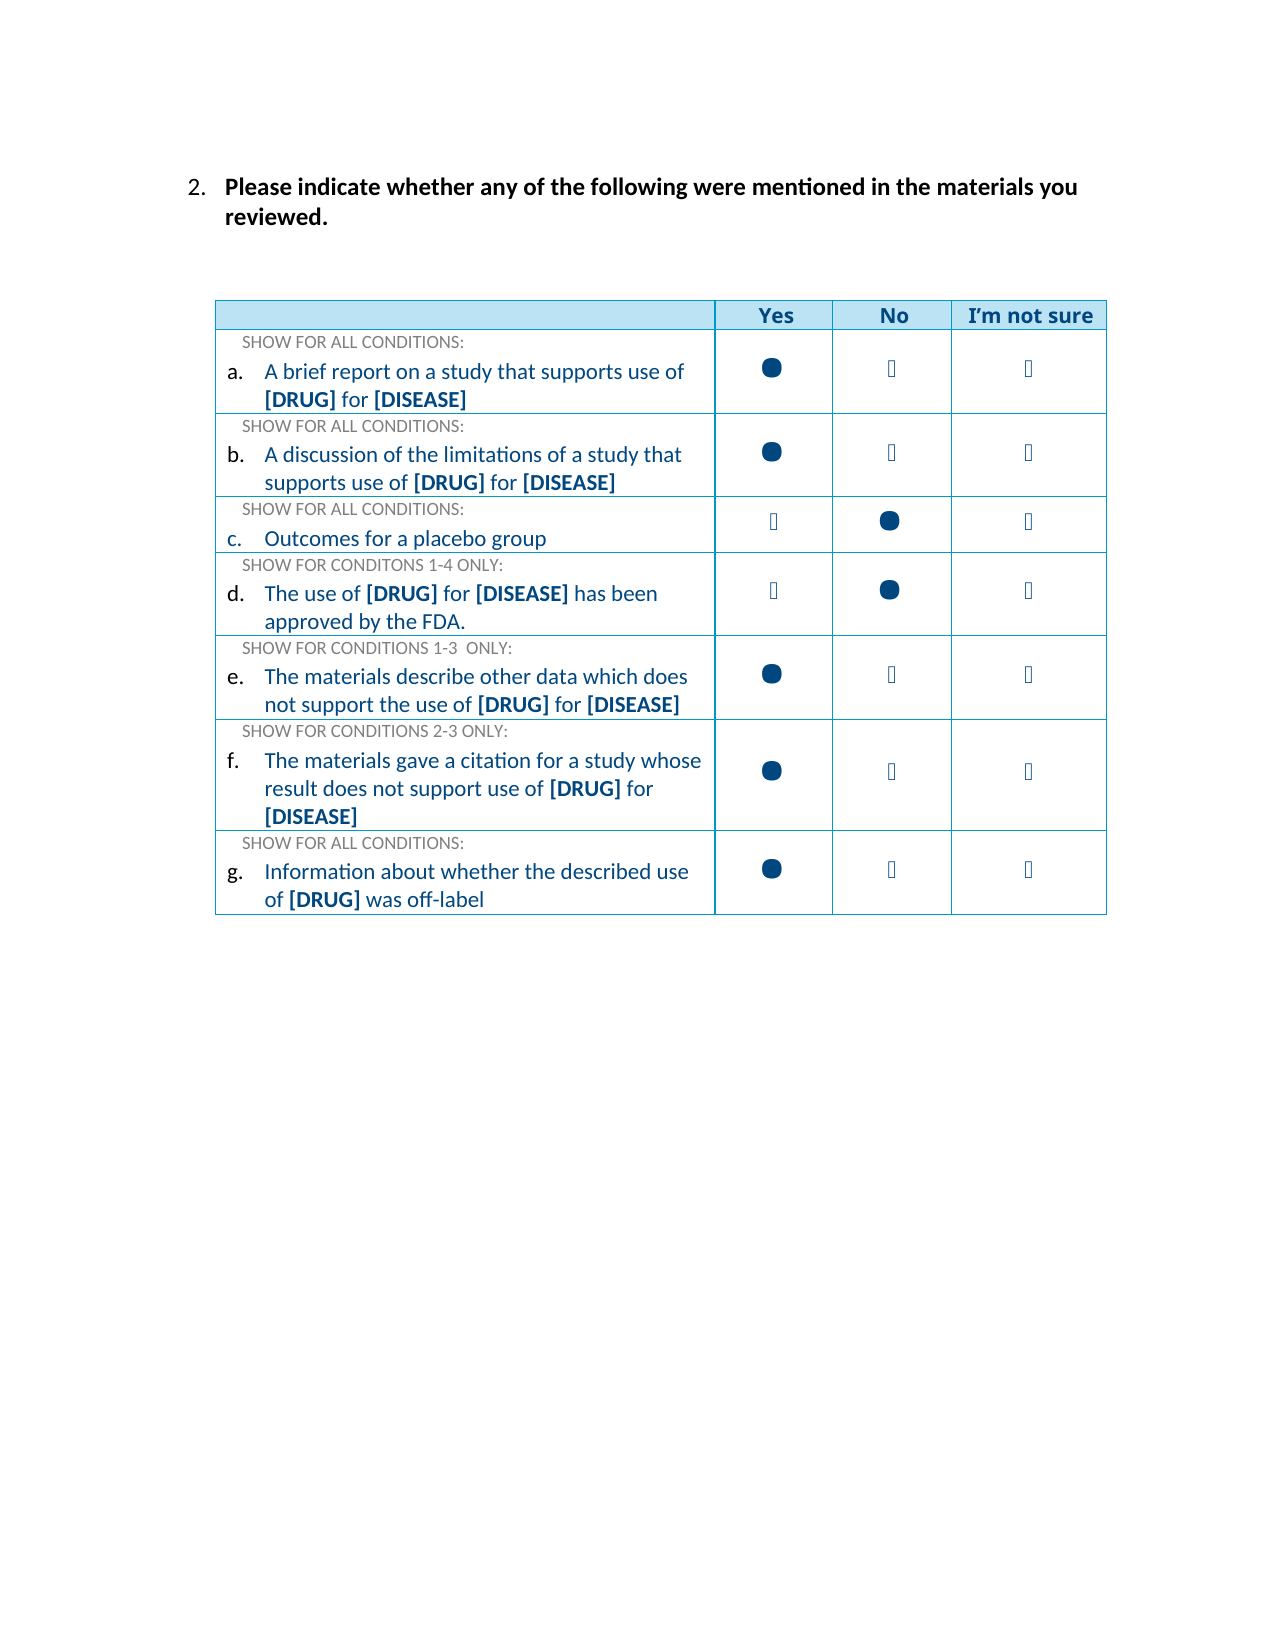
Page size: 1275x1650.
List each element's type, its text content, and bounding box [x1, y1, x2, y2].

table_cell SHOW FOR ALL CONDITIONS: A brief report on a study that supports use of [DRUG] for [DISEASE] [216, 330, 714, 413]
table_cell [952, 720, 1106, 830]
table_cell SHOW FOR CONDITIONS 1-3 ONLY: The materials describe other data which does not support the use of [DRUG] for [DISEASE] [216, 636, 714, 718]
table_header Yes [716, 301, 832, 329]
table_cell [716, 330, 832, 413]
table_header I’m not sure [952, 301, 1106, 329]
table_cell [716, 553, 832, 635]
table_cell [952, 831, 1106, 913]
table_cell [716, 414, 832, 496]
table_cell [952, 553, 1106, 635]
table_cell [833, 497, 951, 552]
list Please indicate whether any of the following were mentioned in the materials you reviewed. [187, 171, 1125, 232]
table_cell [716, 720, 832, 830]
table_cell [952, 330, 1106, 413]
table_cell [833, 330, 951, 413]
table_cell [716, 497, 832, 552]
table_cell [833, 720, 951, 830]
table_cell [716, 831, 832, 913]
table_cell SHOW FOR ALL CONDITIONS: Information about whether the described use of [DRUG] was off-label [216, 831, 714, 913]
table_cell SHOW FOR ALL CONDITIONS: Outcomes for a placebo group [216, 497, 714, 552]
table_cell [952, 497, 1106, 552]
table_cell [833, 636, 951, 718]
table_cell [716, 636, 832, 718]
table_cell SHOW FOR CONDITIONS 2-3 ONLY: The materials gave a citation for a study whose result does not support use of [DRUG] for [DISEASE] [216, 720, 714, 830]
table_cell SHOW FOR ALL CONDITIONS: A discussion of the limitations of a study that supports use of [DRUG] for [DISEASE] [216, 414, 714, 496]
table_header [216, 301, 714, 329]
table_cell [833, 553, 951, 635]
table_header No [833, 301, 951, 329]
table_cell [833, 414, 951, 496]
table_cell SHOW FOR CONDITONS 1-4 ONLY: The use of [DRUG] for [DISEASE] has been approved by the FDA. [216, 553, 714, 635]
table_cell [952, 414, 1106, 496]
table_cell [952, 636, 1106, 718]
table_cell [833, 831, 951, 913]
